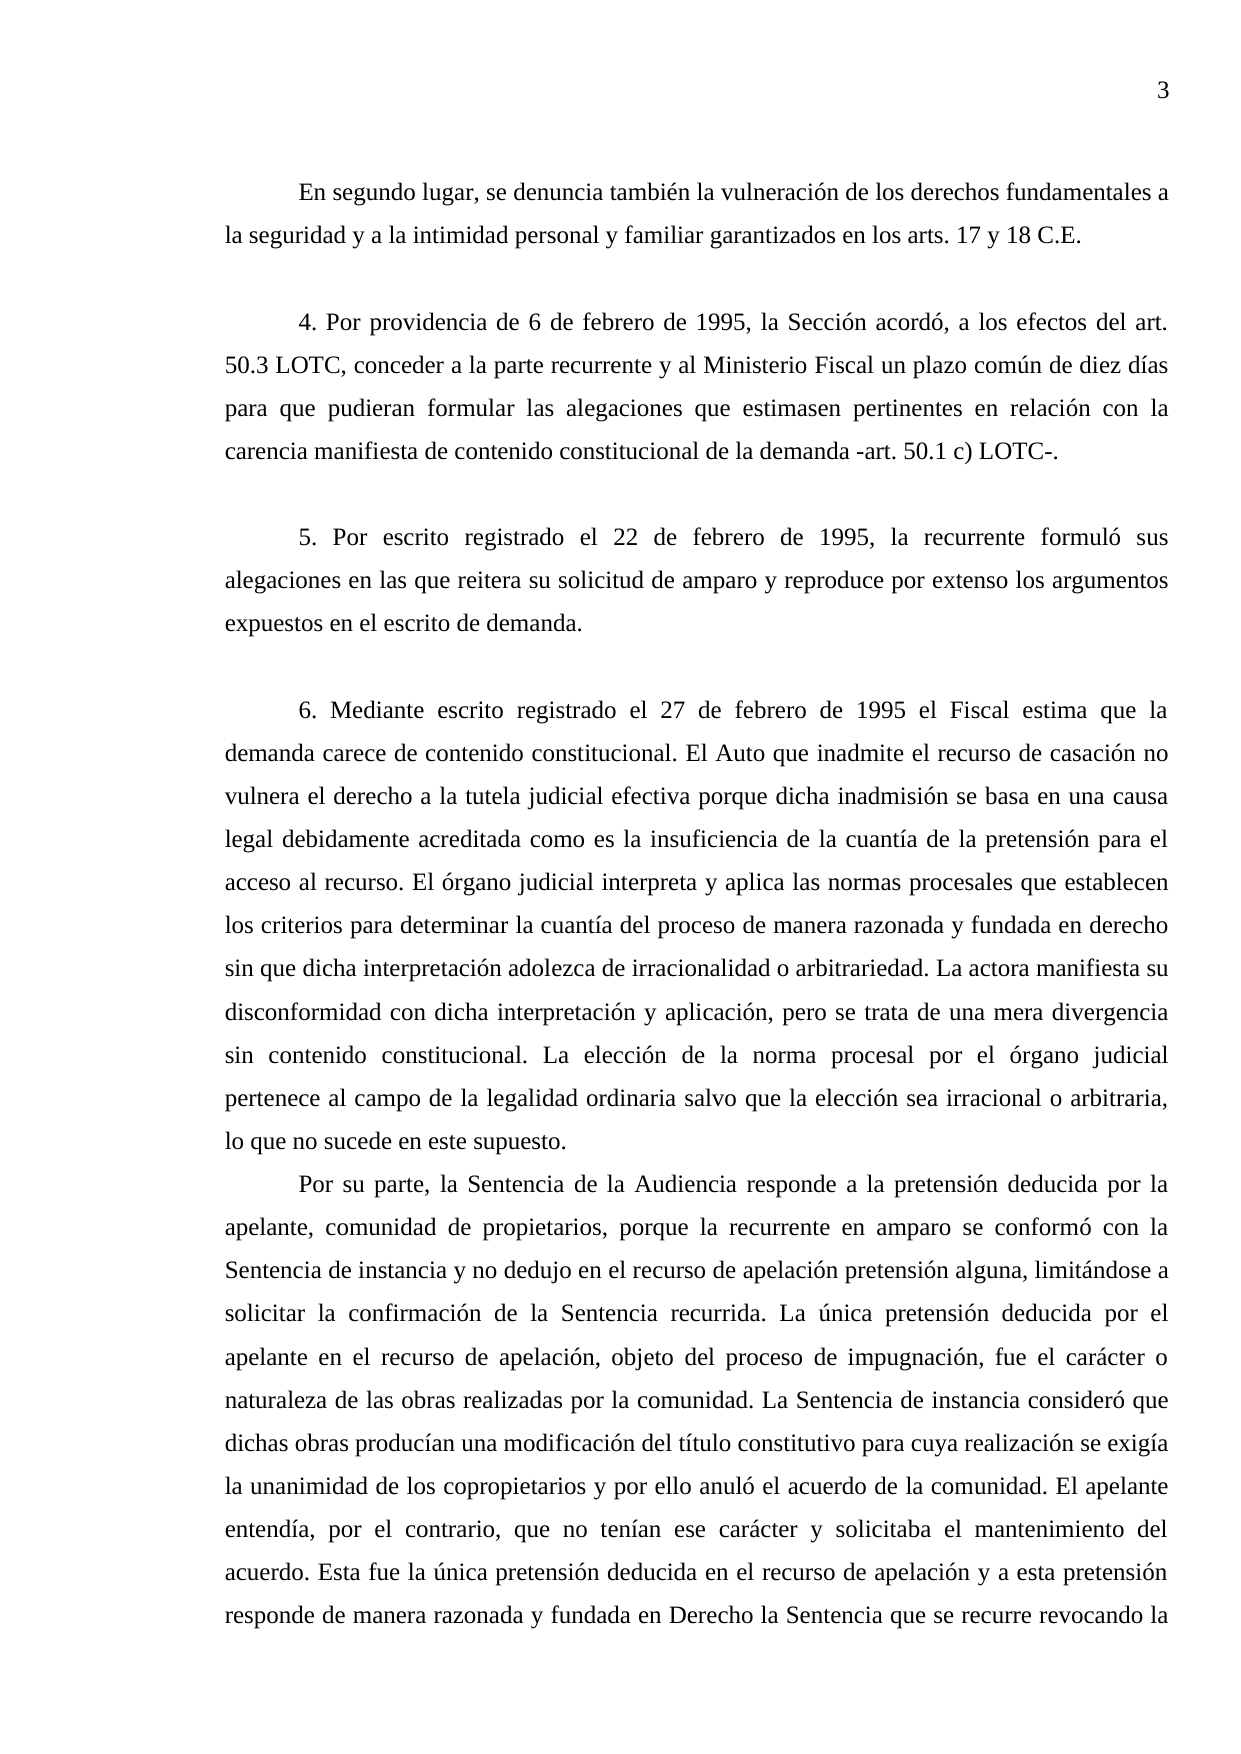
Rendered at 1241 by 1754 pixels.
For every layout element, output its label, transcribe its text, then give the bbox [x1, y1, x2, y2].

text 6. Mediante escrito registrado el 27 de febrero de 1995 el Fiscal estima que la demanda carece de contenido constitucional. El Auto que inadmite el recurso de casación no vulnera el derecho a la tutela judicial efectiva porque dicha inadmisión se basa en una causa legal debidamente acreditada como es la insuficiencia de la cuantía de la pretensión para el acceso al recurso. El órgano judicial interpreta y aplica las normas procesales que establecen los criterios para determinar la cuantía del proceso de manera razonada y fundada en derecho sin que dicha interpretación adolezca de irracionalidad o arbitrariedad. La actora manifiesta su disconformidad con dicha interpretación y aplicación, pero se trata de una mera divergencia sin contenido constitucional. La elección de la norma procesal por el órgano judicial pertenece al campo de la legalidad ordinaria salvo que la elección sea irracional o arbitraria, lo que no sucede en este supuesto. [224, 695, 1169, 1155]
text 4. Por providencia de 6 de febrero de 1995, la Sección acordó, a los efectos del art. 50.3 LOTC, conceder a la parte recurrente y al Ministerio Fiscal un plazo común de diez días para que pudieran formular las alegaciones que estimasen pertinentes en relación con la carencia manifiesta de contenido constitucional de la demanda -art. 50.1 c) LOTC-. [224, 307, 1169, 465]
text En segundo lugar, se denuncia también la vulneración de los derechos fundamentales a la seguridad y a la intimidad personal y familiar garantizados en los arts. 17 y 18 C.E. [224, 177, 1169, 249]
text 5. Por escrito registrado el 22 de febrero de 1995, la recurrente formuló sus alegaciones en las que reitera su solicitud de amparo y reproduce por extenso los argumentos expuestos en el escrito de demanda. [224, 522, 1169, 637]
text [224, 1169, 1169, 1629]
